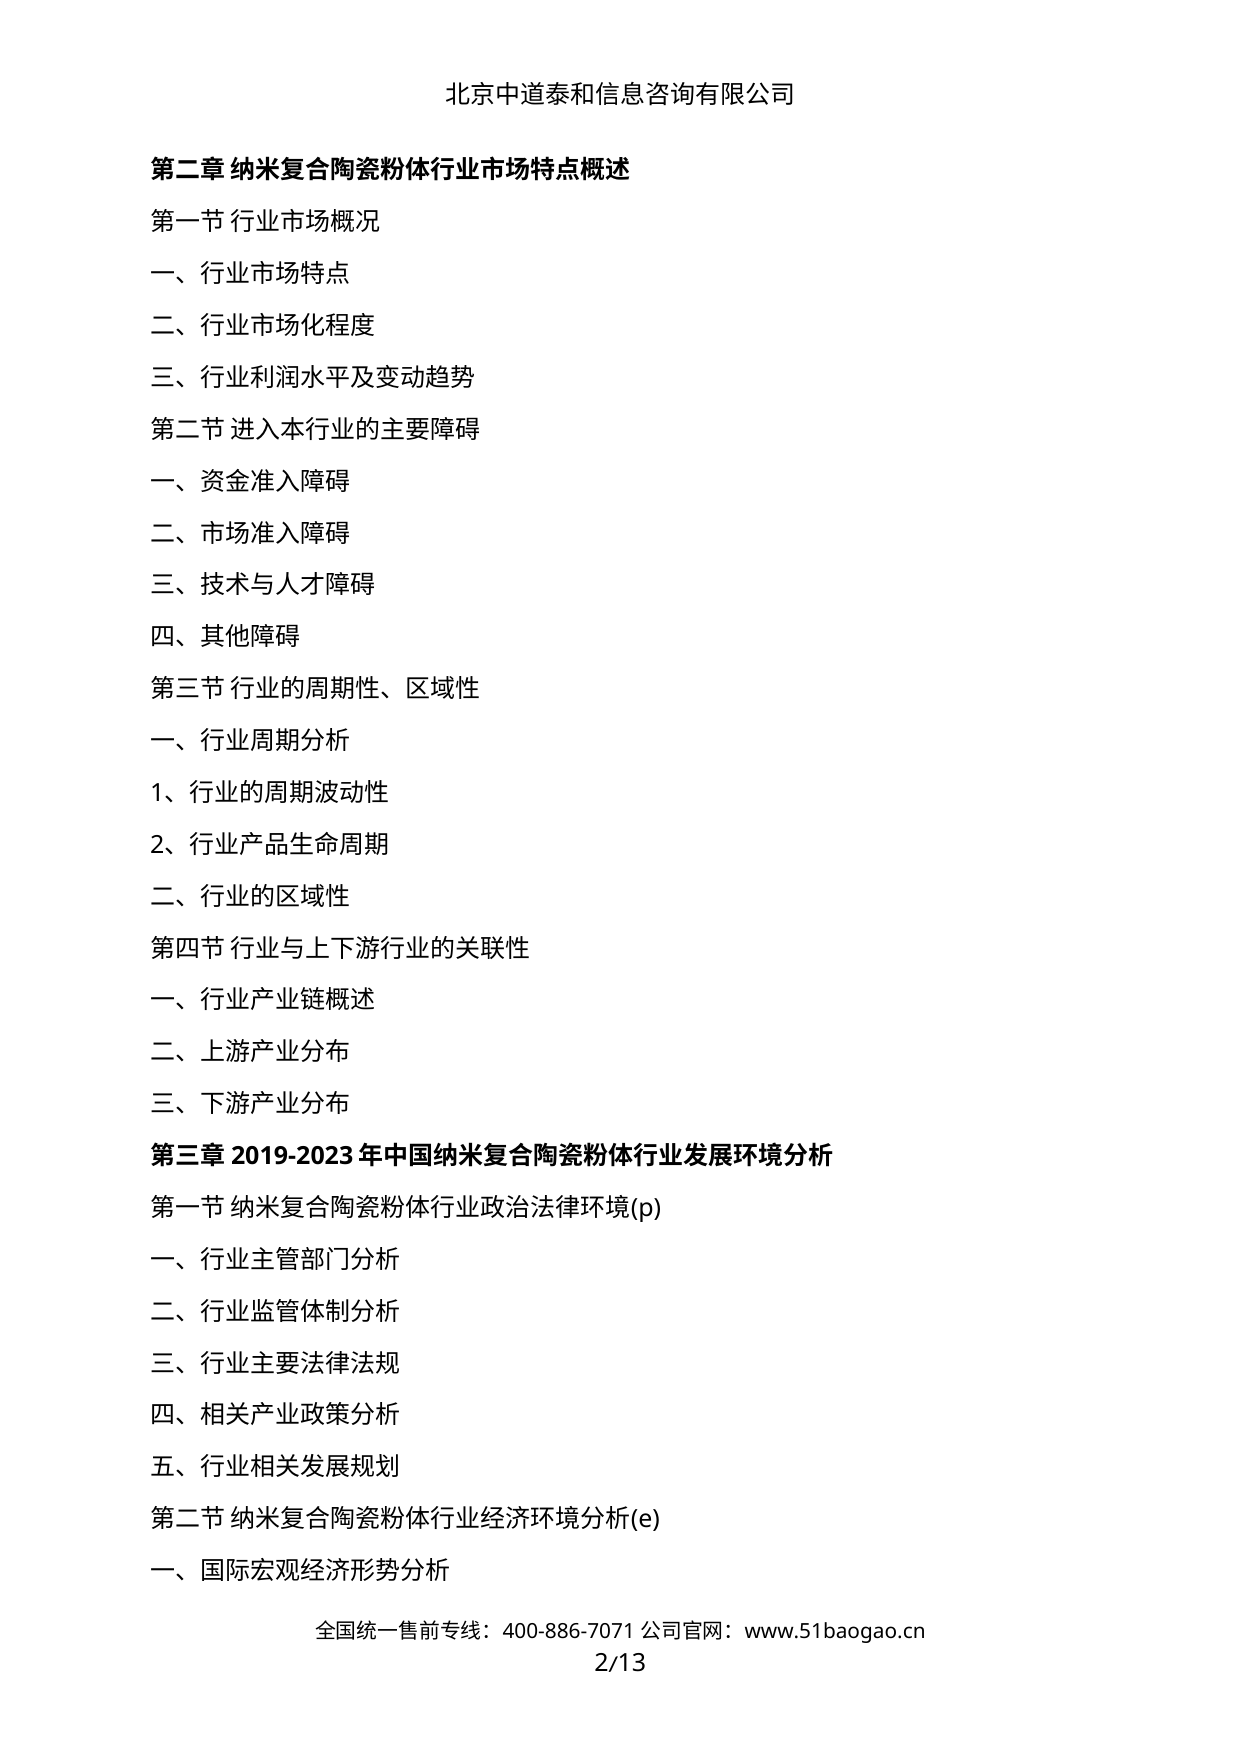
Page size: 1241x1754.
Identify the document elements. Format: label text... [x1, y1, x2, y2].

text 第三章 2019-2023年中国纳米复合陶瓷粉体行业发展环境分析 [150, 1136, 1090, 1172]
text 一、行业市场特点 [150, 254, 1090, 290]
text 1、行业的周期波动性 [150, 772, 1090, 809]
text 一、行业主管部门分析 [150, 1239, 1090, 1276]
text 三、下游产业分布 [150, 1084, 1090, 1120]
text 三、行业利润水平及变动趋势 [150, 357, 1090, 394]
text 第一节 行业市场概况 [150, 202, 1090, 238]
text 五、行业相关发展规划 [150, 1447, 1090, 1483]
text 第三节 行业的周期性、区域性 [150, 669, 1090, 705]
text 第一节 纳米复合陶瓷粉体行业政治法律环境(p) [150, 1187, 1090, 1224]
text 第二章 纳米复合陶瓷粉体行业市场特点概述 [150, 150, 1090, 186]
text 四、相关产业政策分析 [150, 1395, 1090, 1431]
text 一、行业产业链概述 [150, 980, 1090, 1016]
text 第四节 行业与上下游行业的关联性 [150, 928, 1090, 964]
text 一、资金准入障碍 [150, 461, 1090, 497]
text 三、技术与人才障碍 [150, 565, 1090, 601]
text 一、行业周期分析 [150, 721, 1090, 757]
text 2、行业产品生命周期 [150, 824, 1090, 861]
text 四、其他障碍 [150, 617, 1090, 653]
text 二、上游产业分布 [150, 1032, 1090, 1068]
text 第二节 进入本行业的主要障碍 [150, 409, 1090, 446]
text 二、市场准入障碍 [150, 513, 1090, 549]
text 一、国际宏观经济形势分析 [150, 1551, 1090, 1587]
text 二、行业市场化程度 [150, 306, 1090, 342]
text 二、行业的区域性 [150, 876, 1090, 912]
text 三、行业主要法律法规 [150, 1343, 1090, 1379]
text 二、行业监管体制分析 [150, 1291, 1090, 1327]
text 第二节 纳米复合陶瓷粉体行业经济环境分析(e) [150, 1499, 1090, 1535]
